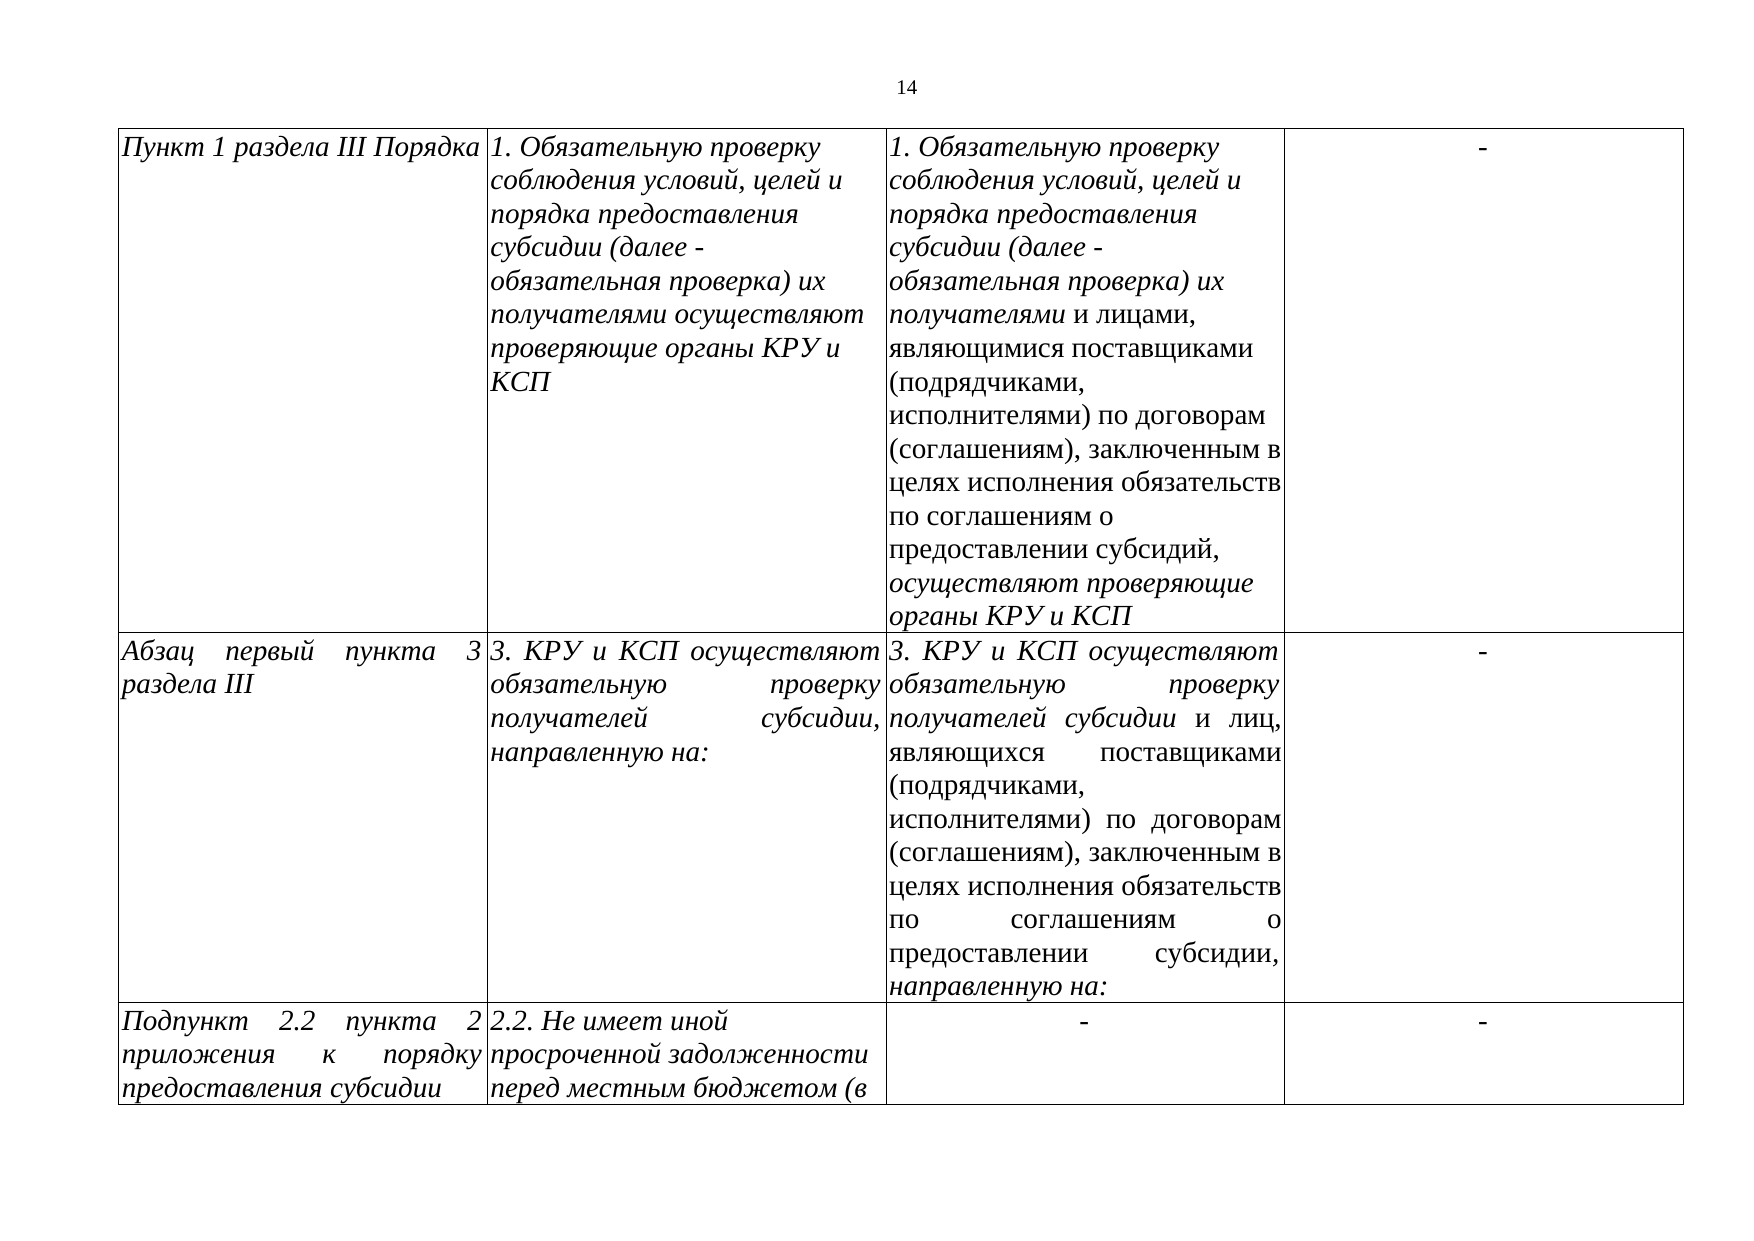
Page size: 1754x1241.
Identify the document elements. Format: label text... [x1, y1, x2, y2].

table_cell 1. Обязательную проверку соблюдения условий, целей и порядка предоставления субсидии (далее - обязательная проверка) их получателями осуществляют проверяющие органы КРУ и КСП [488, 129, 886, 632]
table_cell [488, 1003, 886, 1104]
table_cell Пункт 1 раздела III Порядка [119, 129, 487, 632]
table_cell - [1285, 633, 1683, 1002]
table_cell - [887, 1003, 1284, 1104]
table_cell 3. КРУ и КСП осуществляют обязательную проверку получателей субсидии, направленную на: [488, 633, 886, 1002]
table_cell - [1285, 1003, 1683, 1104]
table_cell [119, 1003, 487, 1104]
table_cell 3. КРУ и КСП осуществляют обязательную проверку получателей субсидии и лиц, являющихся поставщиками (подрядчиками, исполнителями) по договорам (соглашениям), заключенным в целях исполнения обязательств по соглашениям о предоставлении субсидии, направленную на: [887, 633, 1284, 1002]
table_cell 1. Обязательную проверку соблюдения условий, целей и порядка предоставления субсидии (далее - обязательная проверка) их получателями и лицами, являющимися поставщиками (подрядчиками, исполнителями) по договорам (соглашениям), заключенным в целях исполнения обязательств по соглашениям о предоставлении субсидий, осуществляют проверяющие органы КРУ и КСП [887, 129, 1284, 632]
table_cell Абзац первый пункта 3 раздела III [119, 633, 487, 1002]
table_cell - [1285, 129, 1683, 632]
